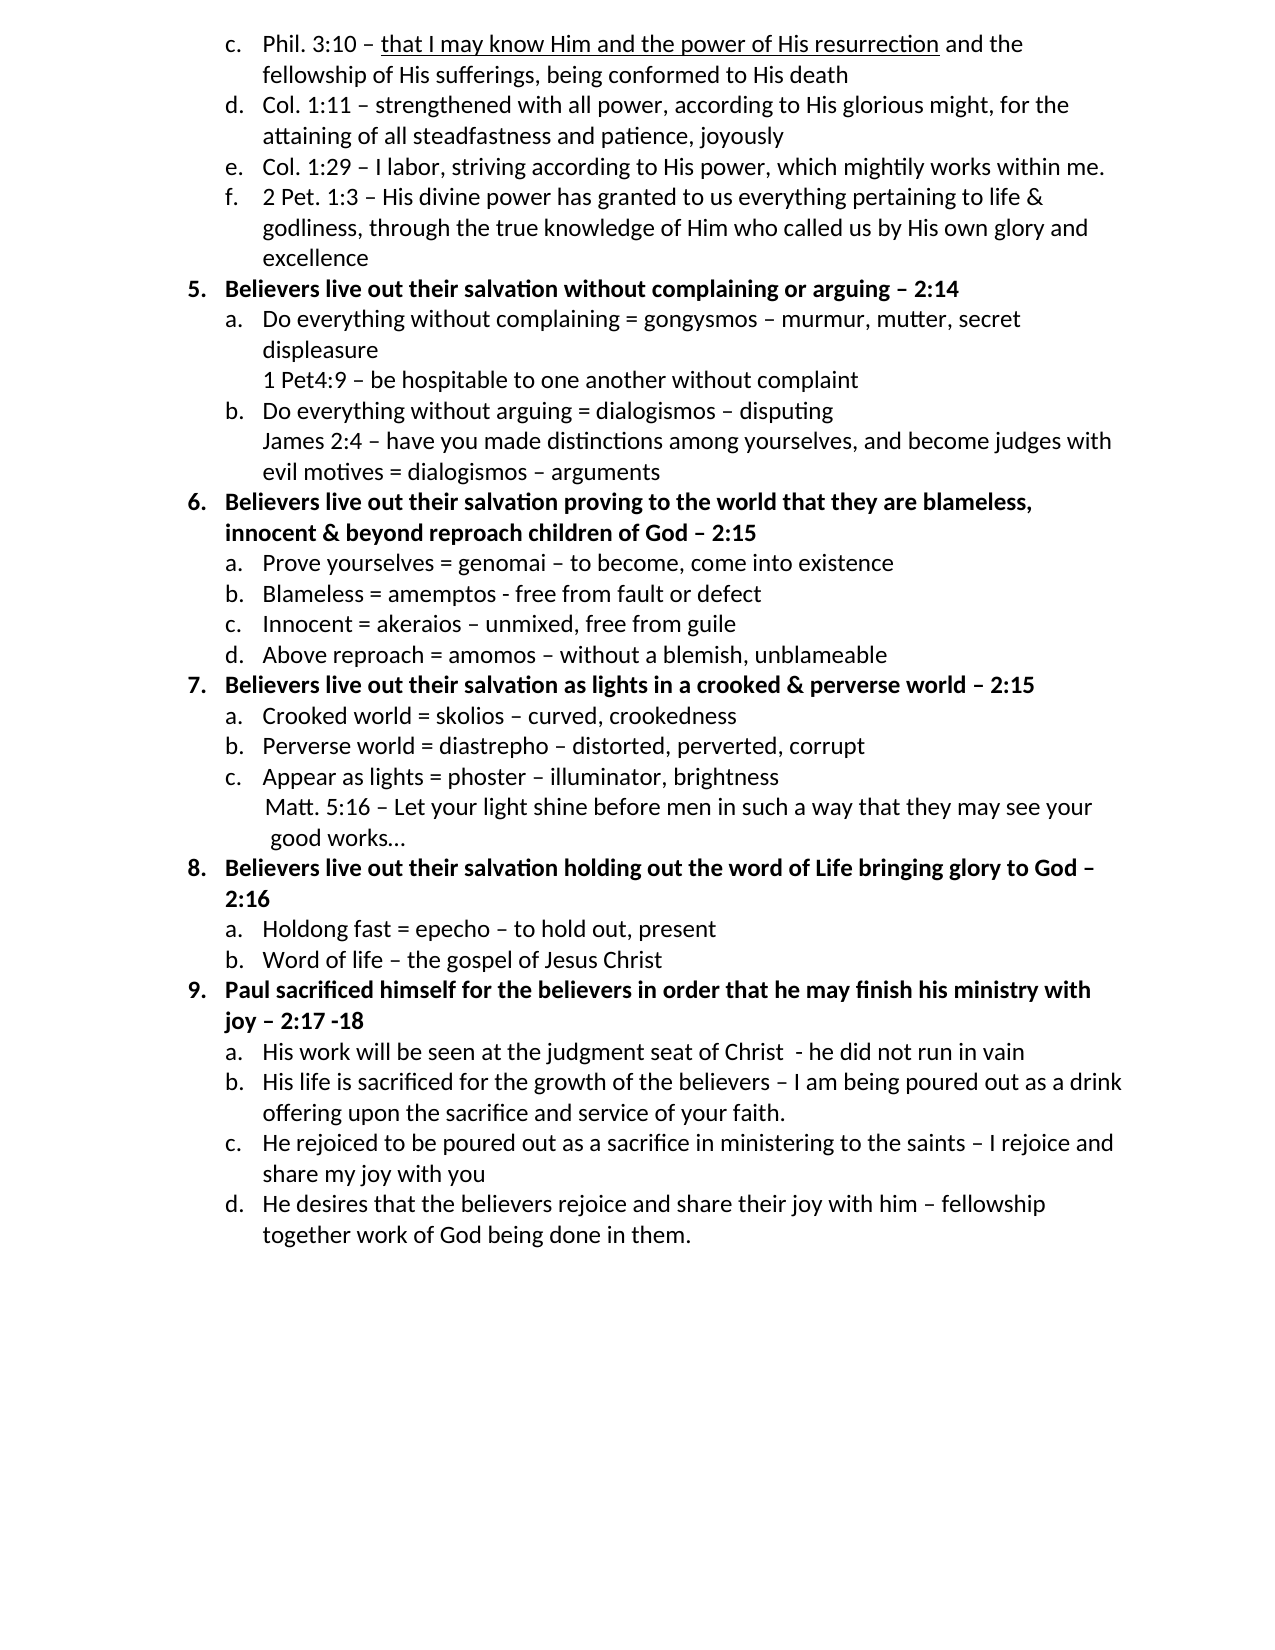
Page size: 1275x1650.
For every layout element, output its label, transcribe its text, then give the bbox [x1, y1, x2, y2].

list Holdong fast = epecho – to hold out, present [225, 914, 1125, 944]
list Do everything without complaining = gongysmos – murmur, mutter, secret displeasure [225, 303, 1125, 364]
list Perverse world = diastrepho – distorted, perverted, corrupt [225, 731, 1125, 761]
list 1 Pet4:9 – be hospitable to one another without complaint [262, 364, 1125, 395]
list His life is sacrificed for the growth of the believers – I am being poured out as a drink offering upon the sacrifice and service of your faith. [225, 1066, 1125, 1127]
list Appear as lights = phoster – illuminator, brightness [225, 761, 1125, 792]
list Col. 1:11 – strengthened with all power, according to His glorious might, for the attaining of all steadfastness and patience, joyously [225, 89, 1125, 151]
list 2 Pet. 1:3 – His divine power has granted to us everything pertaining to life & godliness, through the true knowledge of Him who called us by His own glory and excellence [225, 181, 1125, 273]
list Col. 1:29 – I labor, striving according to His power, which mightily works within me. [225, 151, 1125, 181]
list He rejoiced to be poured out as a sacrifice in ministering to the saints – I rejoice and share my joy with you [225, 1127, 1125, 1188]
list Believers live out their salvation without complaining or arguing – 2:14 [187, 273, 1125, 303]
list Word of life – the gospel of Jesus Christ [225, 944, 1125, 975]
list He desires that the believers rejoice and share their joy with him – fellowship together work of God being done in them. [225, 1188, 1125, 1249]
list Do everything without arguing = dialogismos – disputing [225, 395, 1125, 425]
list Prove yourselves = genomai – to become, come into existence [225, 547, 1125, 578]
list Blameless = amemptos - free from fault or defect [225, 578, 1125, 608]
list His work will be seen at the judgment seat of Christ - he did not run in vain [225, 1036, 1125, 1066]
list Paul sacrificed himself for the believers in order that he may finish his ministry with joy – 2:17 -18 [187, 975, 1125, 1036]
text good works… [262, 822, 1125, 853]
list Phil. 3:10 – that I may know Him and the power of His resurrection and the fellowship of His sufferings, being conformed to His death [225, 28, 1125, 89]
list James 2:4 – have you made distinctions among yourselves, and become judges with evil motives = dialogismos – arguments [262, 425, 1125, 486]
list Innocent = akeraios – unmixed, free from guile [225, 608, 1125, 639]
list Believers live out their salvation proving to the world that they are blameless, innocent & beyond reproach children of God – 2:15 [187, 486, 1125, 547]
text Matt. 5:16 – Let your light shine before men in such a way that they may see your [262, 792, 1125, 822]
list Believers live out their salvation as lights in a crooked & perverse world – 2:15 [187, 669, 1125, 700]
list Above reproach = amomos – without a blemish, unblameable [225, 639, 1125, 669]
list Crooked world = skolios – curved, crookedness [225, 700, 1125, 731]
list Believers live out their salvation holding out the word of Life bringing glory to God – 2:16 [187, 853, 1125, 914]
